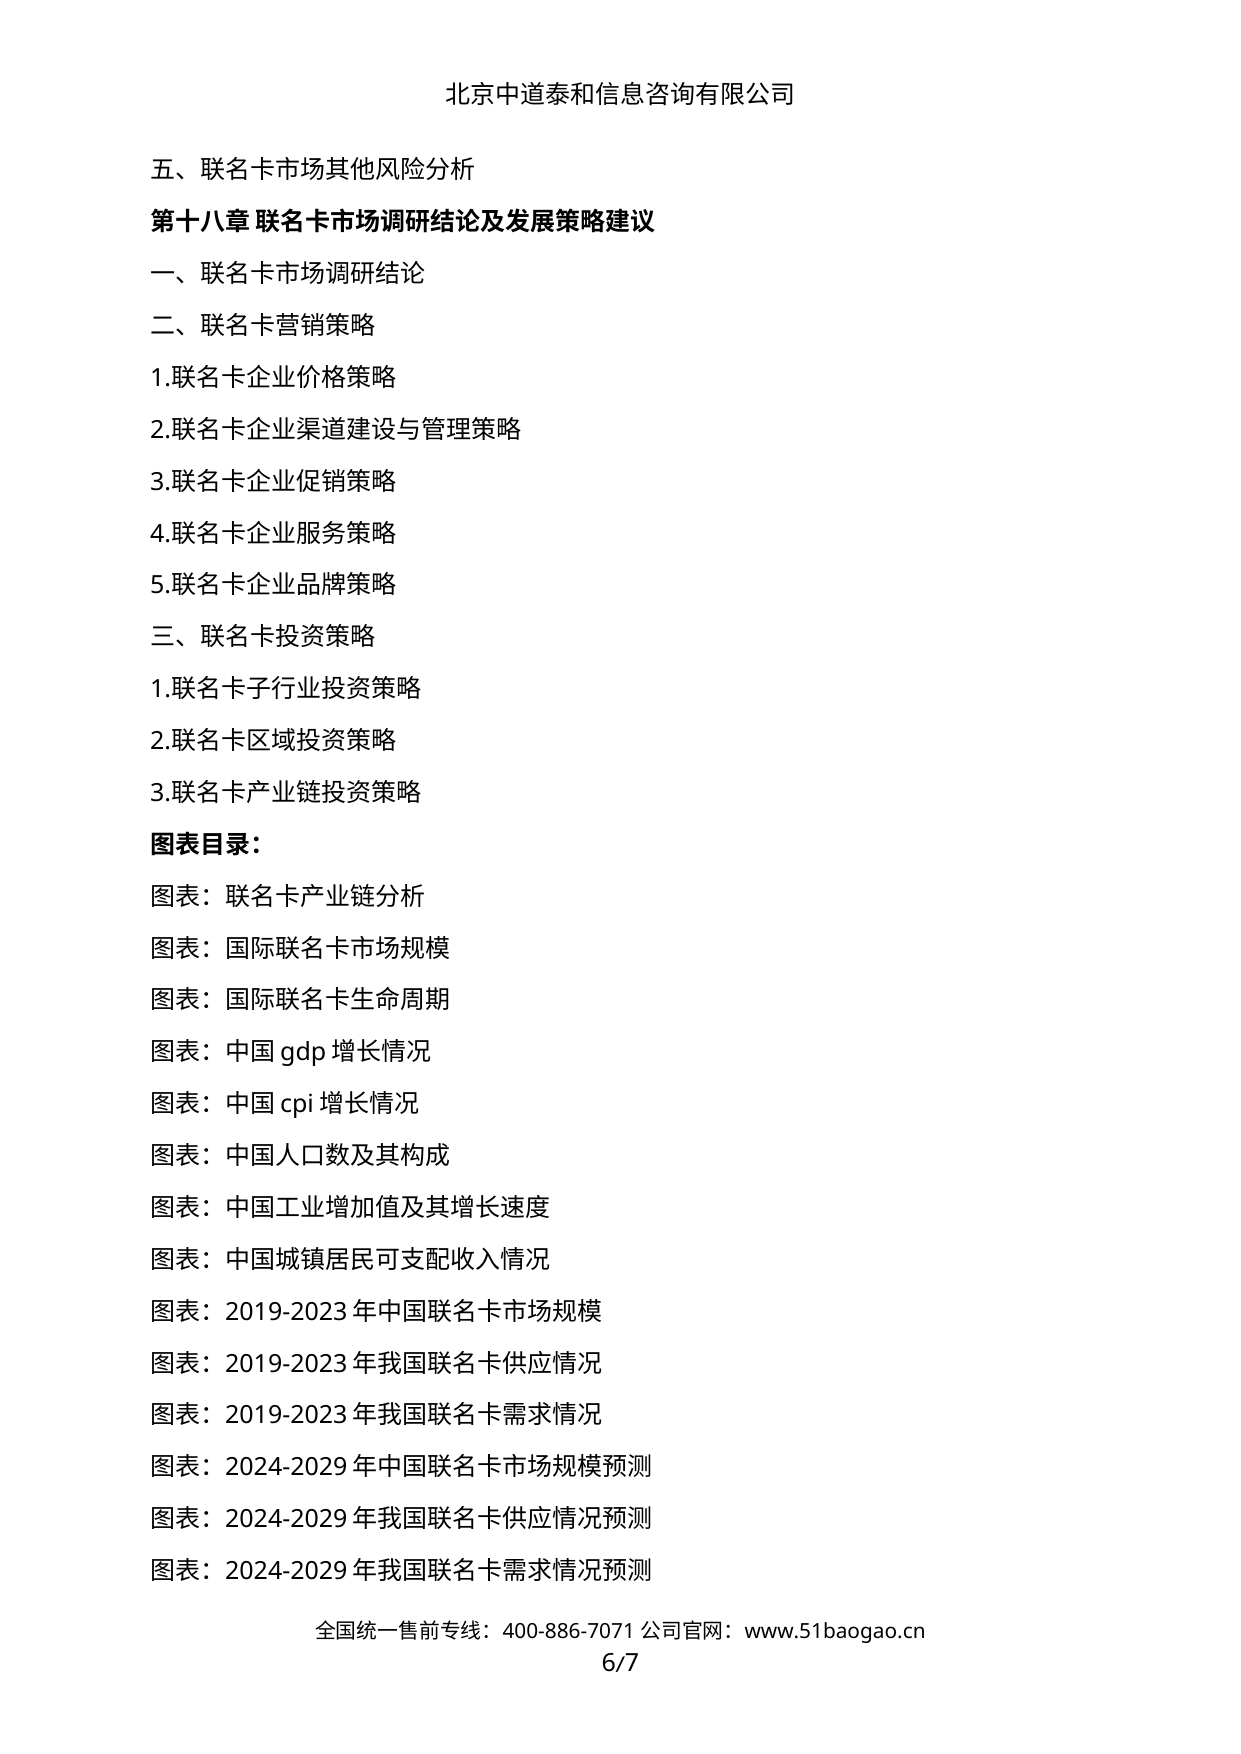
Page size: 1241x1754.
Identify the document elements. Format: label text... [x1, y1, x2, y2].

text 图表：中国城镇居民可支配收入情况 [150, 1239, 1090, 1276]
text 图表：2024-2029年我国联名卡需求情况预测 [150, 1551, 1090, 1587]
text 一、联名卡市场调研结论 [150, 254, 1090, 290]
text 图表：国际联名卡生命周期 [150, 980, 1090, 1016]
text 图表：2019-2023年我国联名卡需求情况 [150, 1395, 1090, 1431]
text 图表：中国人口数及其构成 [150, 1136, 1090, 1172]
text 五、联名卡市场其他风险分析 [150, 150, 1090, 186]
text 第十八章 联名卡市场调研结论及发展策略建议 [150, 202, 1090, 238]
text 图表：2024-2029年中国联名卡市场规模预测 [150, 1447, 1090, 1483]
text 4.联名卡企业服务策略 [150, 513, 1090, 549]
text 图表：中国cpi增长情况 [150, 1084, 1090, 1120]
text 1.联名卡企业价格策略 [150, 357, 1090, 394]
text 二、联名卡营销策略 [150, 306, 1090, 342]
text 图表：2019-2023年我国联名卡供应情况 [150, 1343, 1090, 1379]
text 图表：国际联名卡市场规模 [150, 928, 1090, 964]
text 图表：中国工业增加值及其增长速度 [150, 1187, 1090, 1224]
text 2.联名卡企业渠道建设与管理策略 [150, 409, 1090, 446]
text 图表：中国gdp增长情况 [150, 1032, 1090, 1068]
text 5.联名卡企业品牌策略 [150, 565, 1090, 601]
text 2.联名卡区域投资策略 [150, 721, 1090, 757]
text 1.联名卡子行业投资策略 [150, 669, 1090, 705]
text 3.联名卡企业促销策略 [150, 461, 1090, 497]
text 三、联名卡投资策略 [150, 617, 1090, 653]
text 图表：联名卡产业链分析 [150, 876, 1090, 912]
text 图表：2024-2029年我国联名卡供应情况预测 [150, 1499, 1090, 1535]
text 图表目录： [150, 824, 1090, 861]
text 图表：2019-2023年中国联名卡市场规模 [150, 1291, 1090, 1327]
text 3.联名卡产业链投资策略 [150, 772, 1090, 809]
